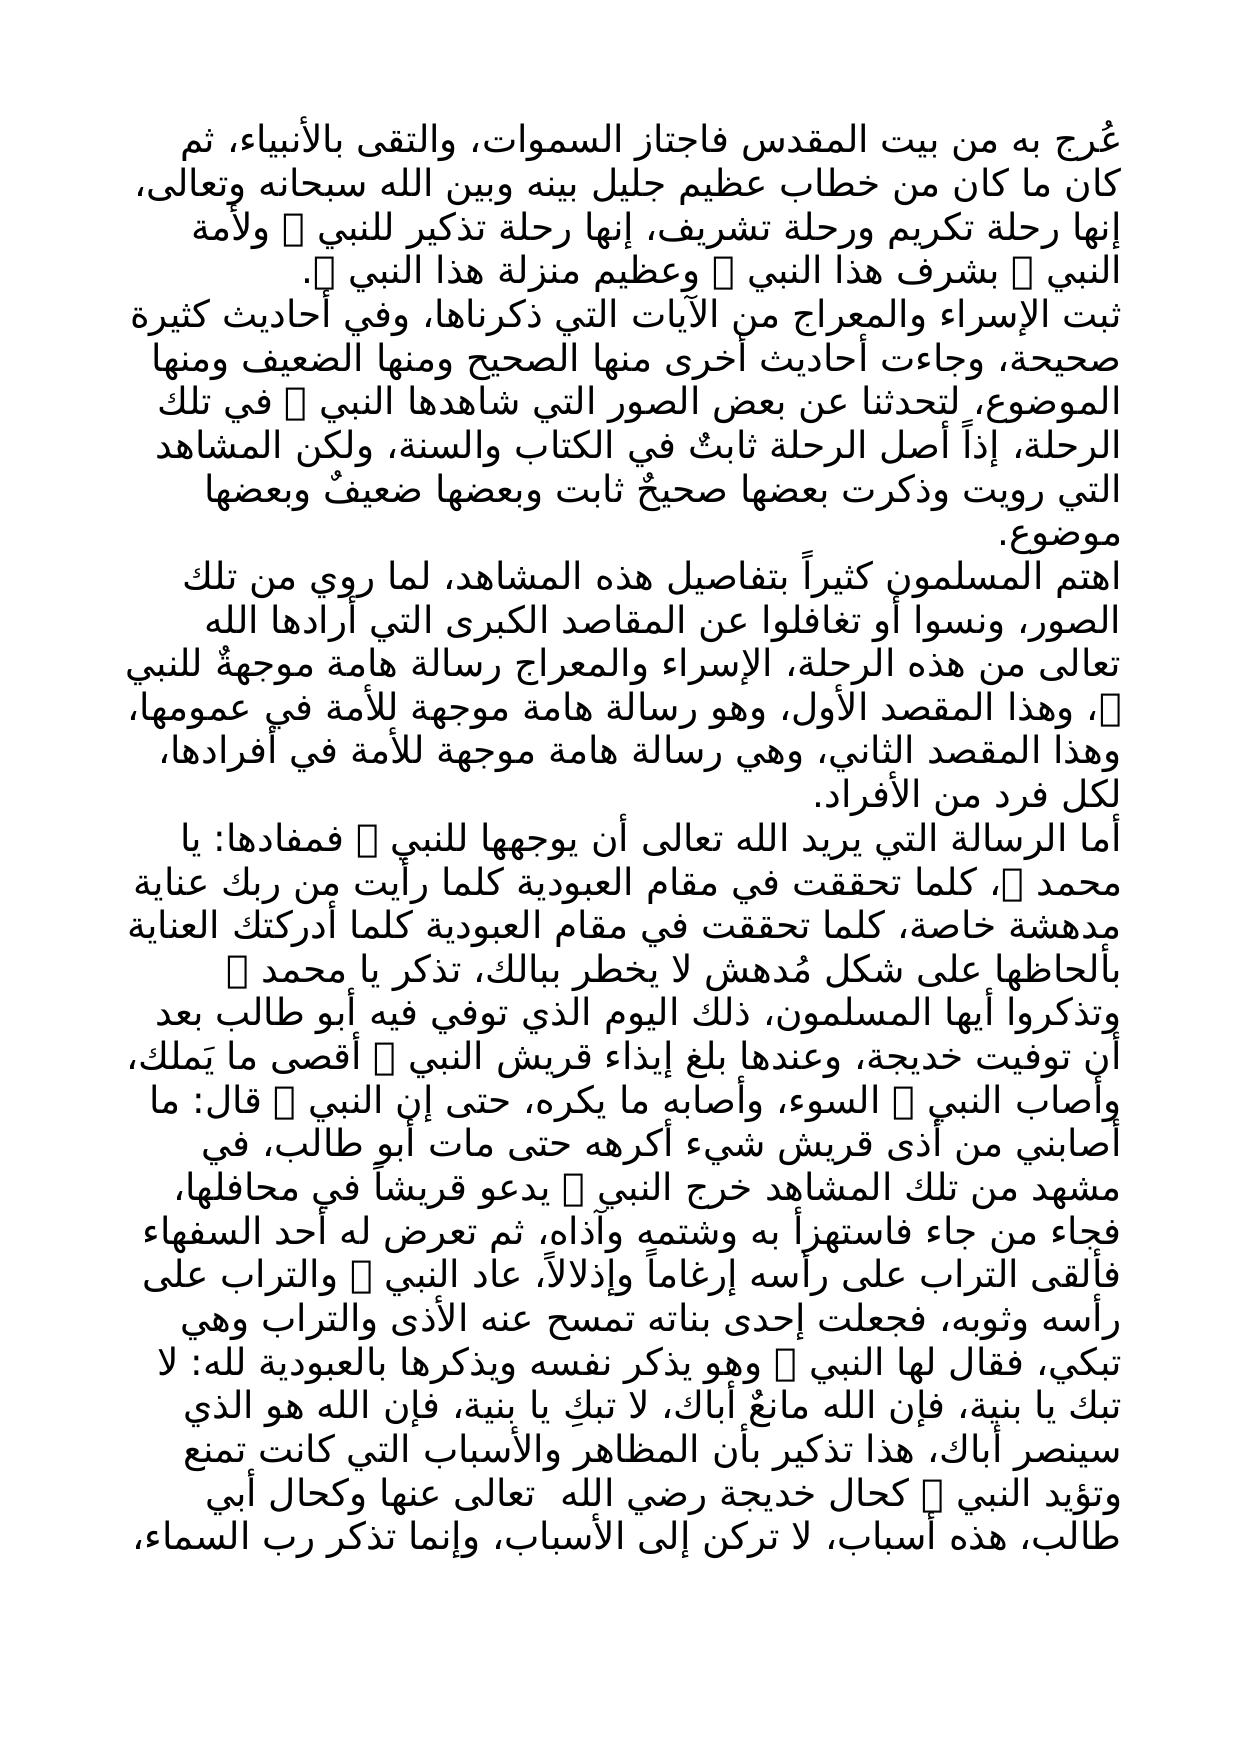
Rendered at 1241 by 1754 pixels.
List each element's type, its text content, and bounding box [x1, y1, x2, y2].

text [118, 816, 1122, 1558]
text اهتم المسلمون كثيراً بتفاصيل هذه المشاهد، لما روي من تلك الصور، ونسوا أو تغافلوا عن المقاصد الكبرى التي أرادها الله تعالى من هذه الرحلة، الإسراء والمعراج رسالة هامة موجهةٌ للنبي ، وهذا المقصد الأول، وهو رسالة هامة موجهة للأمة في عمومها، وهذا المقصد الثاني، وهي رسالة هامة موجهة للأمة في أفرادها، لكل فرد من الأفراد. [118, 554, 1122, 816]
text ثبت الإسراء والمعراج من الآيات التي ذكرناها، وفي أحاديث كثيرة صحيحة، وجاءت أحاديث أخرى منها الصحيح ومنها الضعيف ومنها الموضوع، لتحدثنا عن بعض الصور التي شاهدها النبي في تلك الرحلة، إذاً أصل الرحلة ثابتٌ في الكتاب والسنة، ولكن المشاهد التي رويت وذكرت بعضها صحيحٌ ثابت وبعضها ضعيفٌ وبعضها موضوع. [118, 293, 1122, 554]
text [118, 118, 1122, 293]
